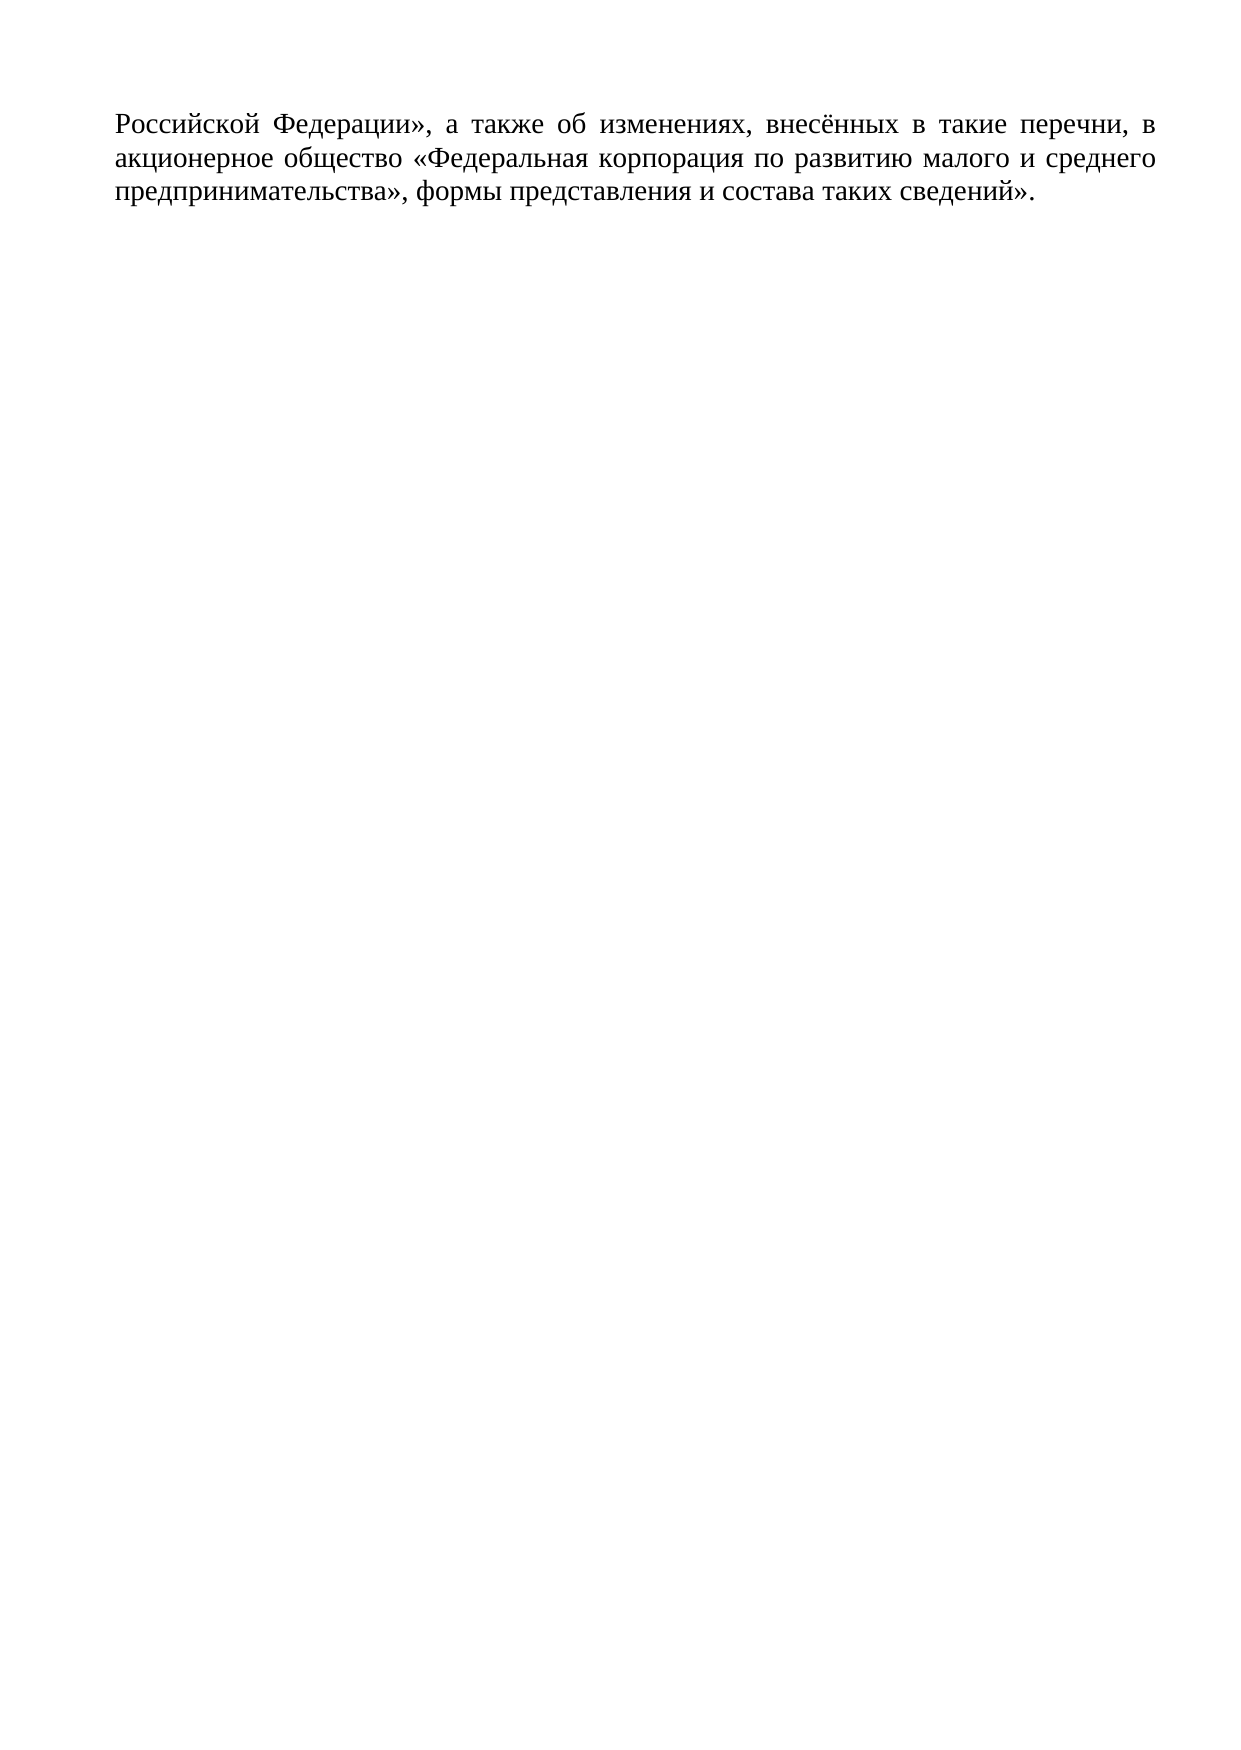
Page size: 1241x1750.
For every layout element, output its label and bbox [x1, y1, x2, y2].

text [114, 106, 1157, 207]
